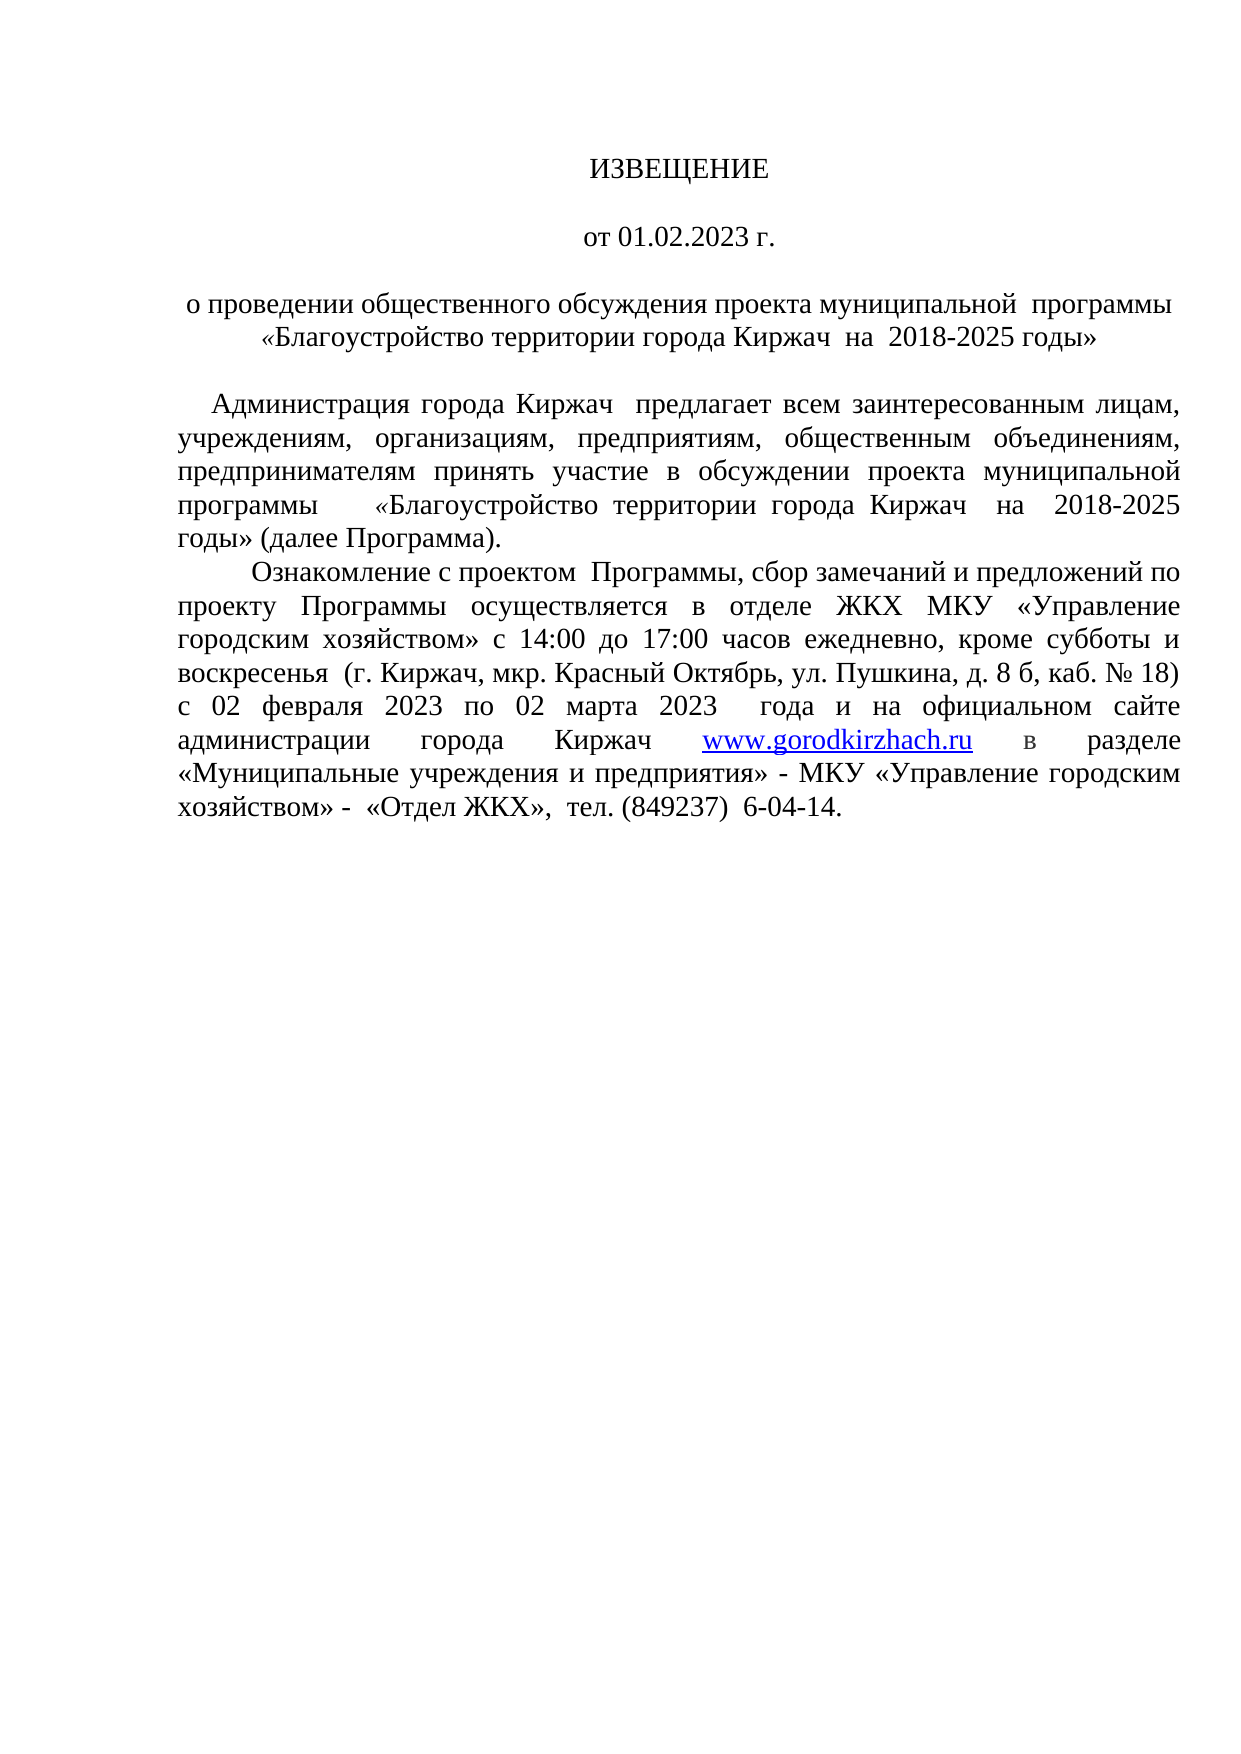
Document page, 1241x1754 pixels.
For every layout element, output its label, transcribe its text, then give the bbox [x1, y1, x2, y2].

text от 01.02.2023 г. [177, 219, 1181, 252]
text Администрация города Киржач предлагает всем заинтересованным лицам, учреждениям, организациям, предприятиям, общественным объединениям, предпринимателям принять участие в обсуждении проекта муниципальной программы «Благоустройство территории города Киржач на 2018-2025 годы» (далее Программа). [177, 386, 1181, 554]
text о проведении общественного обсуждения проекта муниципальной программы «Благоустройство территории города Киржач на 2018-2025 годы» [177, 286, 1181, 353]
text Ознакомление с проектом Программы, сбор замечаний и предложений по проекту Программы осуществляется в отделе ЖКХ МКУ «Управление городским хозяйством» с 14:00 до 17:00 часов ежедневно, кроме субботы и воскресенья (г. Киржач, мкр. Красный Октябрь, ул. Пушкина, д. 8 б, каб. № 18) с 02 февраля 2023 по 02 марта 2023 года и на официальном сайте администрации города Киржач www.gorodkirzhach.ru в разделе «Муниципальные учреждения и предприятия» - МКУ «Управление городским хозяйством» - «Отдел ЖКХ», тел. (849237) 6-04-14. [177, 554, 1181, 755]
text ИЗВЕЩЕНИЕ [177, 152, 1181, 185]
